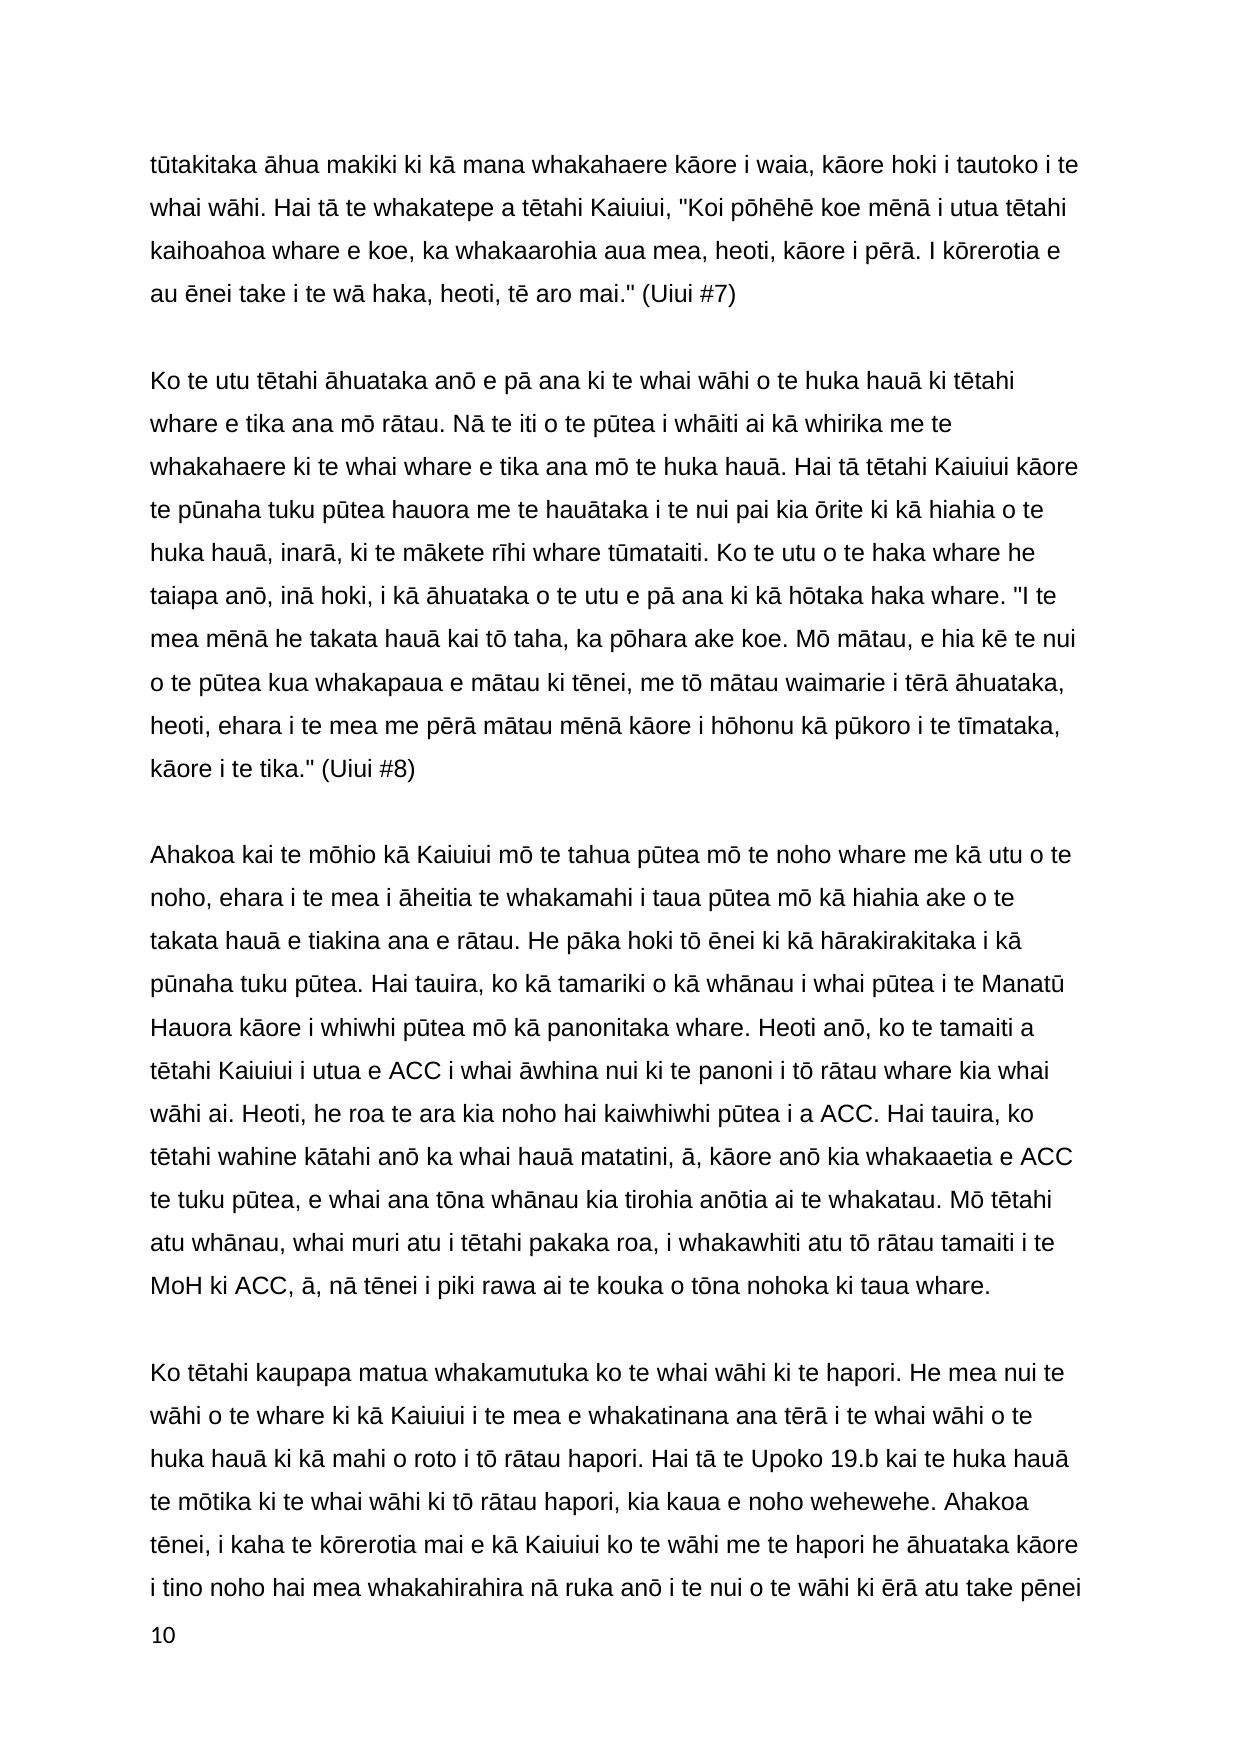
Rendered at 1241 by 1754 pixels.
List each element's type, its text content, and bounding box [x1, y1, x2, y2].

text Ahakoa kai te mōhio kā Kaiuiui mō te tahua pūtea mō te noho whare me kā utu o te noho, ehara i te mea i āheitia te whakamahi i taua pūtea mō kā hiahia ake o te takata hauā e tiakina ana e rātau. He pāka hoki tō ēnei ki kā hārakirakitaka i kā pūnaha tuku pūtea. Hai tauira, ko kā tamariki o kā whānau i whai pūtea i te Manatū Hauora kāore i whiwhi pūtea mō kā panonitaka whare. Heoti anō, ko te tamaiti a tētahi Kaiuiui i utua e ACC i whai āwhina nui ki te panoni i tō rātau whare kia whai wāhi ai. Heoti, he roa te ara kia noho hai kaiwhiwhi pūtea i a ACC. Hai tauira, ko tētahi wahine kātahi anō ka whai hauā matatini, ā, kāore anō kia whakaaetia e ACC te tuku pūtea, e whai ana tōna whānau kia tirohia anōtia ai te whakatau. Mō tētahi atu whānau, whai muri atu i tētahi pakaka roa, i whakawhiti atu tō rātau tamaiti i te MoH ki ACC, ā, nā tēnei i piki rawa ai te kouka o tōna nohoka ki taua whare. [150, 840, 1090, 1300]
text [150, 1357, 1090, 1602]
text Ko te utu tētahi āhuataka anō e pā ana ki te whai wāhi o te huka hauā ki tētahi whare e tika ana mō rātau. Nā te iti o te pūtea i whāiti ai kā whirika me te whakahaere ki te whai whare e tika ana mō te huka hauā. Hai tā tētahi Kaiuiui kāore te pūnaha tuku pūtea hauora me te hauātaka i te nui pai kia ōrite ki kā hiahia o te huka hauā, inarā, ki te mākete rīhi whare tūmataiti. Ko te utu o te haka whare he taiapa anō, inā hoki, i kā āhuataka o te utu e pā ana ki kā hōtaka haka whare. "I te mea mēnā he takata hauā kai tō taha, ka pōhara ake koe. Mō mātau, e hia kē te nui o te pūtea kua whakapaua e mātau ki tēnei, me tō mātau waimarie i tērā āhuataka, heoti, ehara i te mea me pērā mātau mēnā kāore i hōhonu kā pūkoro i te tīmataka, kāore i te tika." (Uiui #8) [150, 366, 1090, 782]
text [150, 150, 1090, 308]
